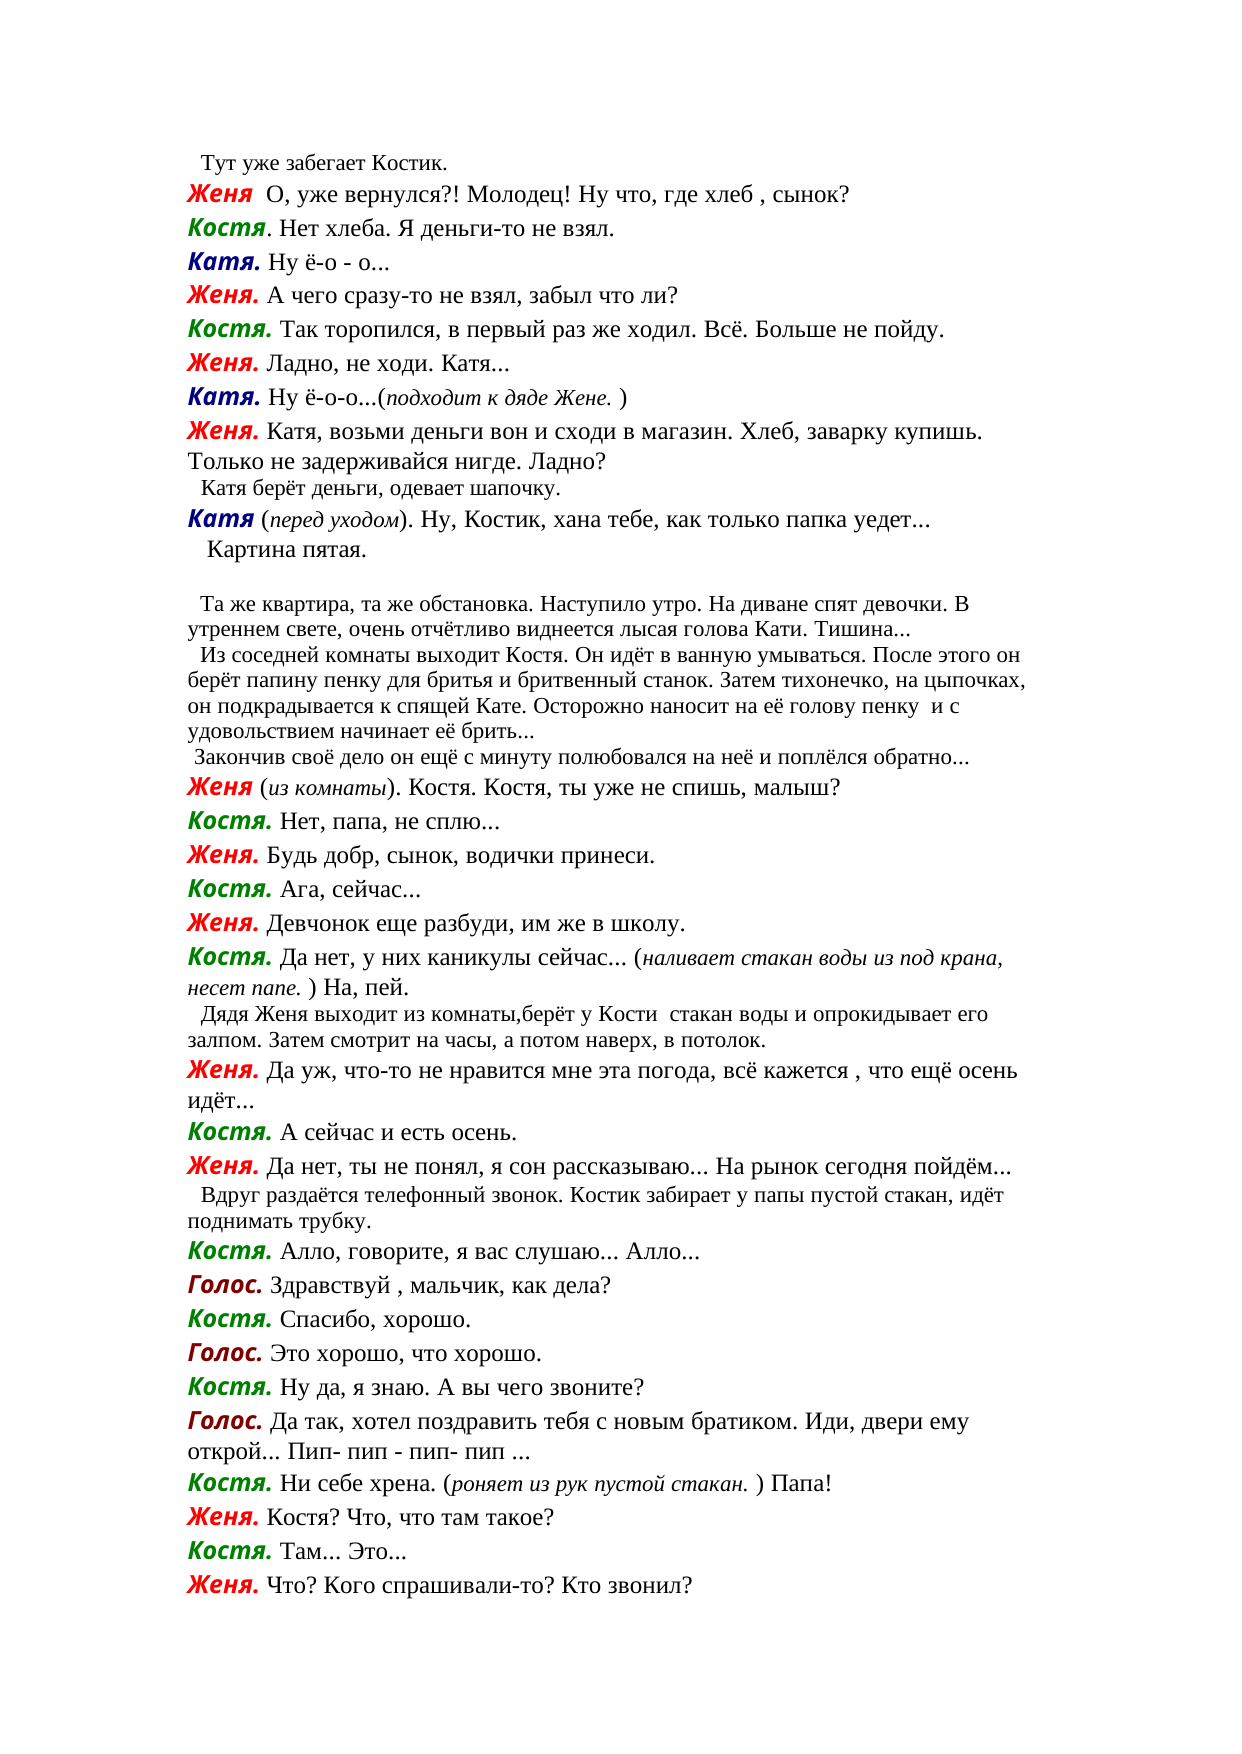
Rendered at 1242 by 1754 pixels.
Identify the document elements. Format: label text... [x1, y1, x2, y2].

text Костя. Алло, говорите, я вас слушаю... Алло... [187, 1233, 1054, 1267]
text Вдруг раздаётся телефонный звонок. Костик забирает у папы пустой стакан, идёт поднимать трубку. [187, 1182, 1054, 1233]
text Костя. Ну да, я знаю. А вы чего звоните? [187, 1369, 1054, 1403]
text Костя. Да нет, у них каникулы сейчас... (наливает стакан воды из под крана, несет папе. ) На, пей. [187, 939, 1054, 1001]
text Катя (перед уходом). Ну, Костик, хана тебе, как только папка уедет... [187, 501, 1054, 535]
text Тут уже забегает Костик. [187, 150, 1054, 176]
text Женя. Катя, возьми деньги вон и сходи в магазин. Хлеб, заварку купишь. Только не задерживайся нигде. Ладно? [187, 413, 1054, 475]
text Из соседней комнаты выходит Костя. Он идёт в ванную умываться. После этого он берёт папину пенку для бритья и бритвенный станок. Затем тихонечко, на цыпочках, он подкрадывается к спящей Кате. Осторожно наносит на её голову пенку и с удовольствием начинает её брить... [187, 642, 1054, 744]
text Женя. Ладно, не ходи. Катя... [187, 345, 1054, 379]
text Катя. Ну ё-о-о...(подходит к дяде Жене. ) [187, 379, 1054, 413]
text Женя. А чего сразу-то не взял, забыл что ли? [187, 277, 1054, 311]
text Катя берёт деньги, одевает шапочку. [187, 475, 1054, 501]
text Костя. Спасибо, хорошо. [187, 1301, 1054, 1335]
text Голос. Здравствуй , мальчик, как дела? [187, 1267, 1054, 1301]
text Женя. Костя? Что, что там такое? [187, 1499, 1054, 1533]
text Костя. Ни себе хрена. (роняет из рук пустой стакан. ) Папа! [187, 1465, 1054, 1499]
text Женя (из комнаты). Костя. Костя, ты уже не спишь, малыш? [187, 769, 1054, 803]
text Женя. Да нет, ты не понял, я сон рассказываю... На рынок сегодня пойдём... [187, 1148, 1054, 1182]
text Костя. Ага, сейчас... [187, 871, 1054, 905]
text Катя. Ну ё-о - о... [187, 243, 1054, 277]
text Костя. Нет, папа, не сплю... [187, 803, 1054, 837]
text Женя. Будь добр, сынок, водички принеси. [187, 837, 1054, 871]
text Женя. Да уж, что-то не нравится мне эта погода, всё кажется , что ещё осень идёт... [187, 1052, 1054, 1114]
text Костя. А сейчас и есть осень. [187, 1114, 1054, 1148]
text Голос. Это хорошо, что хорошо. [187, 1335, 1054, 1369]
text Женя. Девчонок еще разбуди, им же в школу. [187, 905, 1054, 939]
text Дядя Женя выходит из комнаты,берёт у Кости стакан воды и опрокидывает его залпом. Затем смотрит на часы, а потом наверх, в потолок. [187, 1001, 1054, 1052]
text Костя. Там... Это... [187, 1533, 1054, 1567]
text Закончив своё дело он ещё с минуту полюбовался на неё и поплёлся обратно... [187, 744, 1054, 769]
text Картина пятая. [187, 535, 1054, 563]
text Костя. Так торопился, в первый раз же ходил. Всё. Больше не пойду. [187, 311, 1054, 345]
text Костя. Нет хлеба. Я деньги-то не взял. [187, 209, 1054, 243]
text Женя. Что? Кого спрашивали-то? Кто звонил? [187, 1567, 1054, 1601]
text Та же квартира, та же обстановка. Наступило утро. На диване спят девочки. В утреннем свете, очень отчётливо виднеется лысая голова Кати. Тишина... [187, 591, 1054, 642]
text Женя О, уже вернулся?! Молодец! Ну что, где хлеб , сынок? [187, 176, 1054, 209]
text Голос. Да так, хотел поздравить тебя с новым братиком. Иди, двери ему открой... Пип- пип - пип- пип ... [187, 1403, 1054, 1465]
